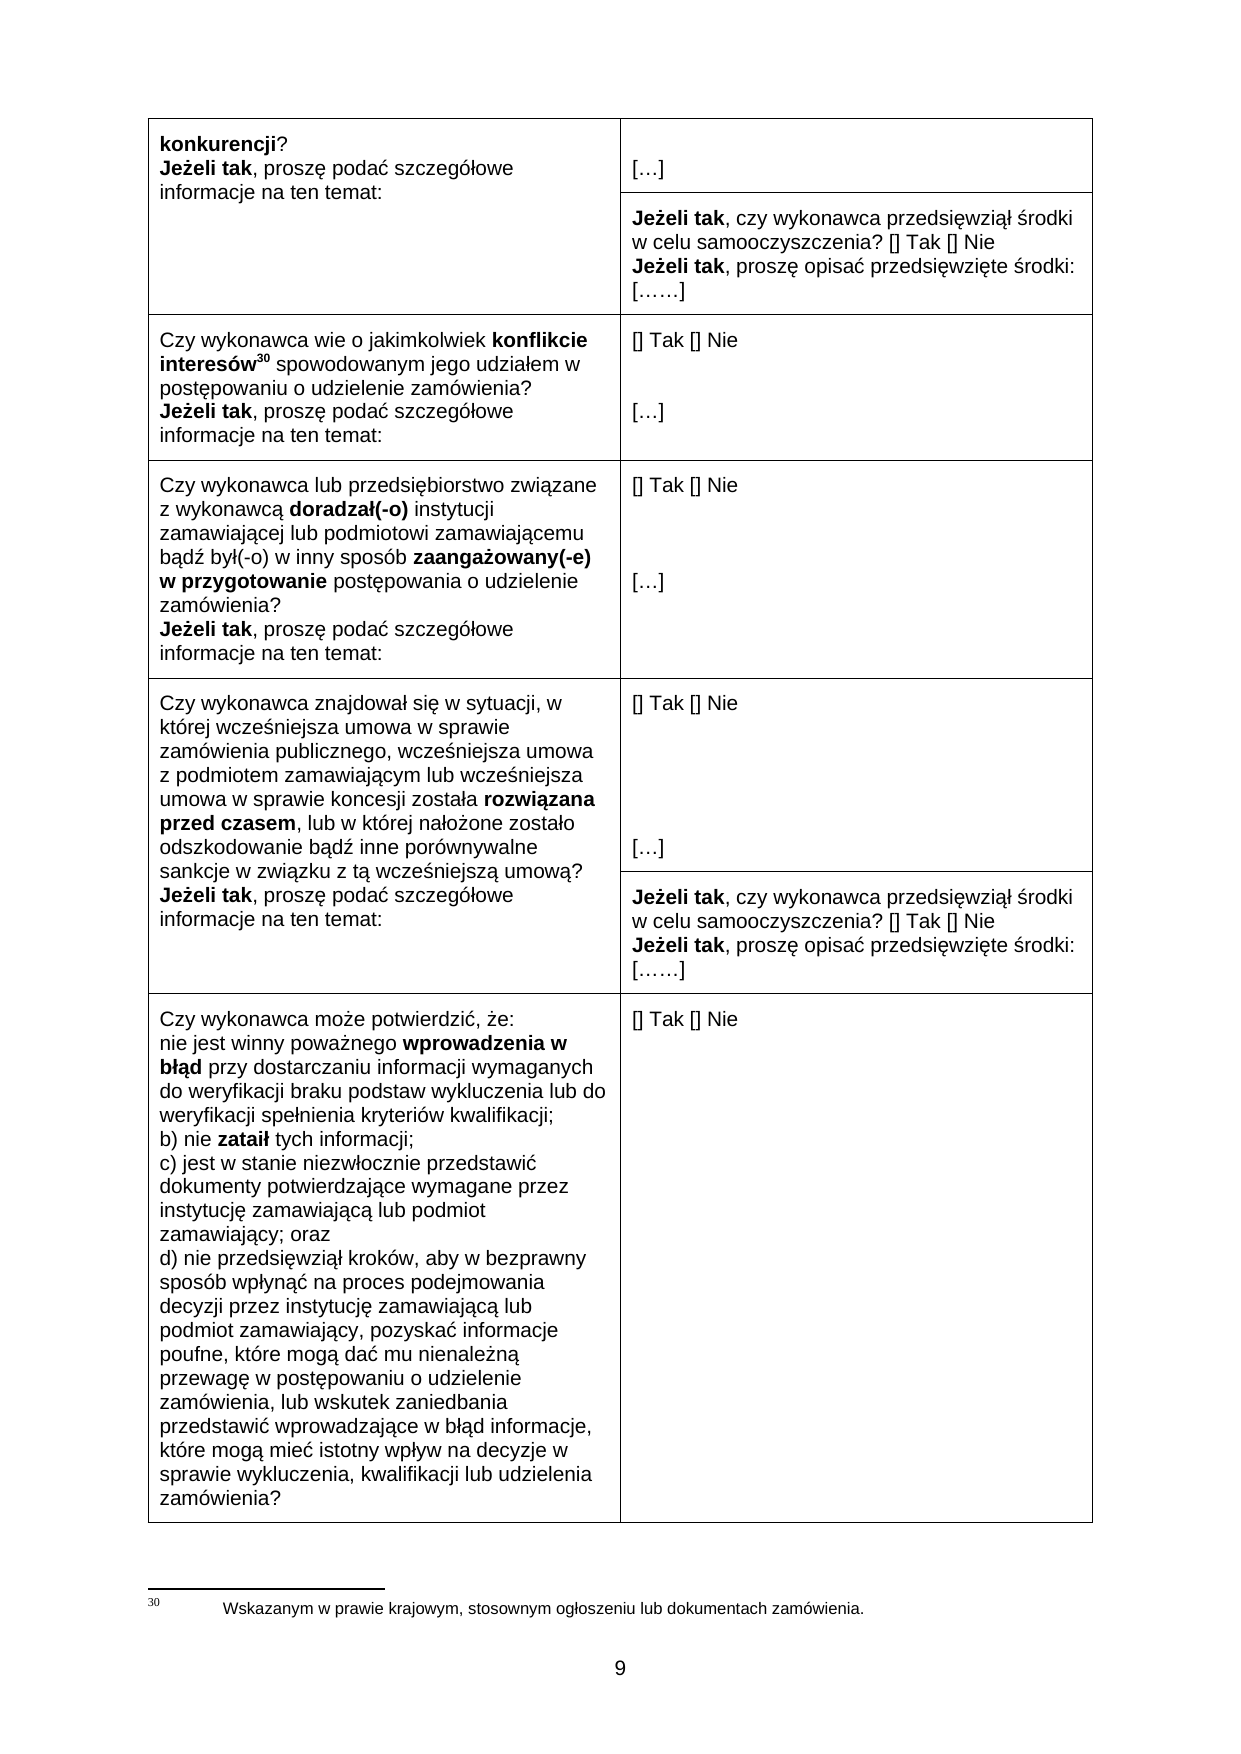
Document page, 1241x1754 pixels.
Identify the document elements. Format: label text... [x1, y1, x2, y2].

table_cell [] Tak [] Nie […] [621, 119, 1092, 192]
table_cell Czy wykonawca może potwierdzić, że: nie jest winny poważnego wprowadzenia w błąd przy dostarczaniu informacji wymaganych do weryfikacji braku podstaw wykluczenia lub do weryfikacji spełnienia kryteriów kwalifikacji; b) nie zataił tych informacji; c) jest w stanie niezwłocznie przedstawić dokumenty potwierdzające wymagane przez instytucję zamawiającą lub podmiot zamawiający; oraz d) nie przedsięwziął kroków, aby w bezprawny sposób wpłynąć na proces podejmowania decyzji przez instytucję zamawiającą lub podmiot zamawiający, pozyskać informacje poufne, które mogą dać mu nienależną przewagę w postępowaniu o udzielenie zamówienia, lub wskutek zaniedbania przedstawić wprowadzające w błąd informacje, które mogą mieć istotny wpływ na decyzje w sprawie wykluczenia, kwalifikacji lub udzielenia zamówienia? [149, 994, 620, 1522]
table_cell Czy wykonawca lub przedsiębiorstwo związane z wykonawcą doradzał(-o) instytucji zamawiającej lub podmiotowi zamawiającemu bądź był(-o) w inny sposób zaangażowany(-e) w przygotowanie postępowania o udzielenie zamówienia? Jeżeli tak, proszę podać szczegółowe informacje na ten temat: [149, 461, 620, 677]
table_cell [] Tak [] Nie [621, 994, 1092, 1522]
table_cell Jeżeli tak, czy wykonawca przedsięwziął środki w celu samooczyszczenia? [] Tak [] Nie Jeżeli tak, proszę opisać przedsięwzięte środki: [……] [621, 872, 1092, 993]
table_cell Czy wykonawca znajdował się w sytuacji, w której wcześniejsza umowa w sprawie zamówienia publicznego, wcześniejsza umowa z podmiotem zamawiającym lub wcześniejsza umowa w sprawie koncesji została rozwiązana przed czasem, lub w której nałożone zostało odszkodowanie bądź inne porównywalne sankcje w związku z tą wcześniejszą umową? Jeżeli tak, proszę podać szczegółowe informacje na ten temat: [149, 679, 620, 993]
table_cell [] Tak [] Nie […] [621, 315, 1092, 460]
table_cell [] Tak [] Nie […] [621, 679, 1092, 871]
table_cell [] Tak [] Nie […] [621, 461, 1092, 677]
table_cell Czy wykonawca wie o jakimkolwiek konflikcie interesów spowodowanym jego udziałem w postępowaniu o udzielenie zamówienia? Jeżeli tak, proszę podać szczegółowe informacje na ten temat: [149, 315, 620, 460]
table_cell Jeżeli tak, czy wykonawca przedsięwziął środki w celu samooczyszczenia? [] Tak [] Nie Jeżeli tak, proszę opisać przedsięwzięte środki: [……] [621, 193, 1092, 314]
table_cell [149, 119, 620, 314]
